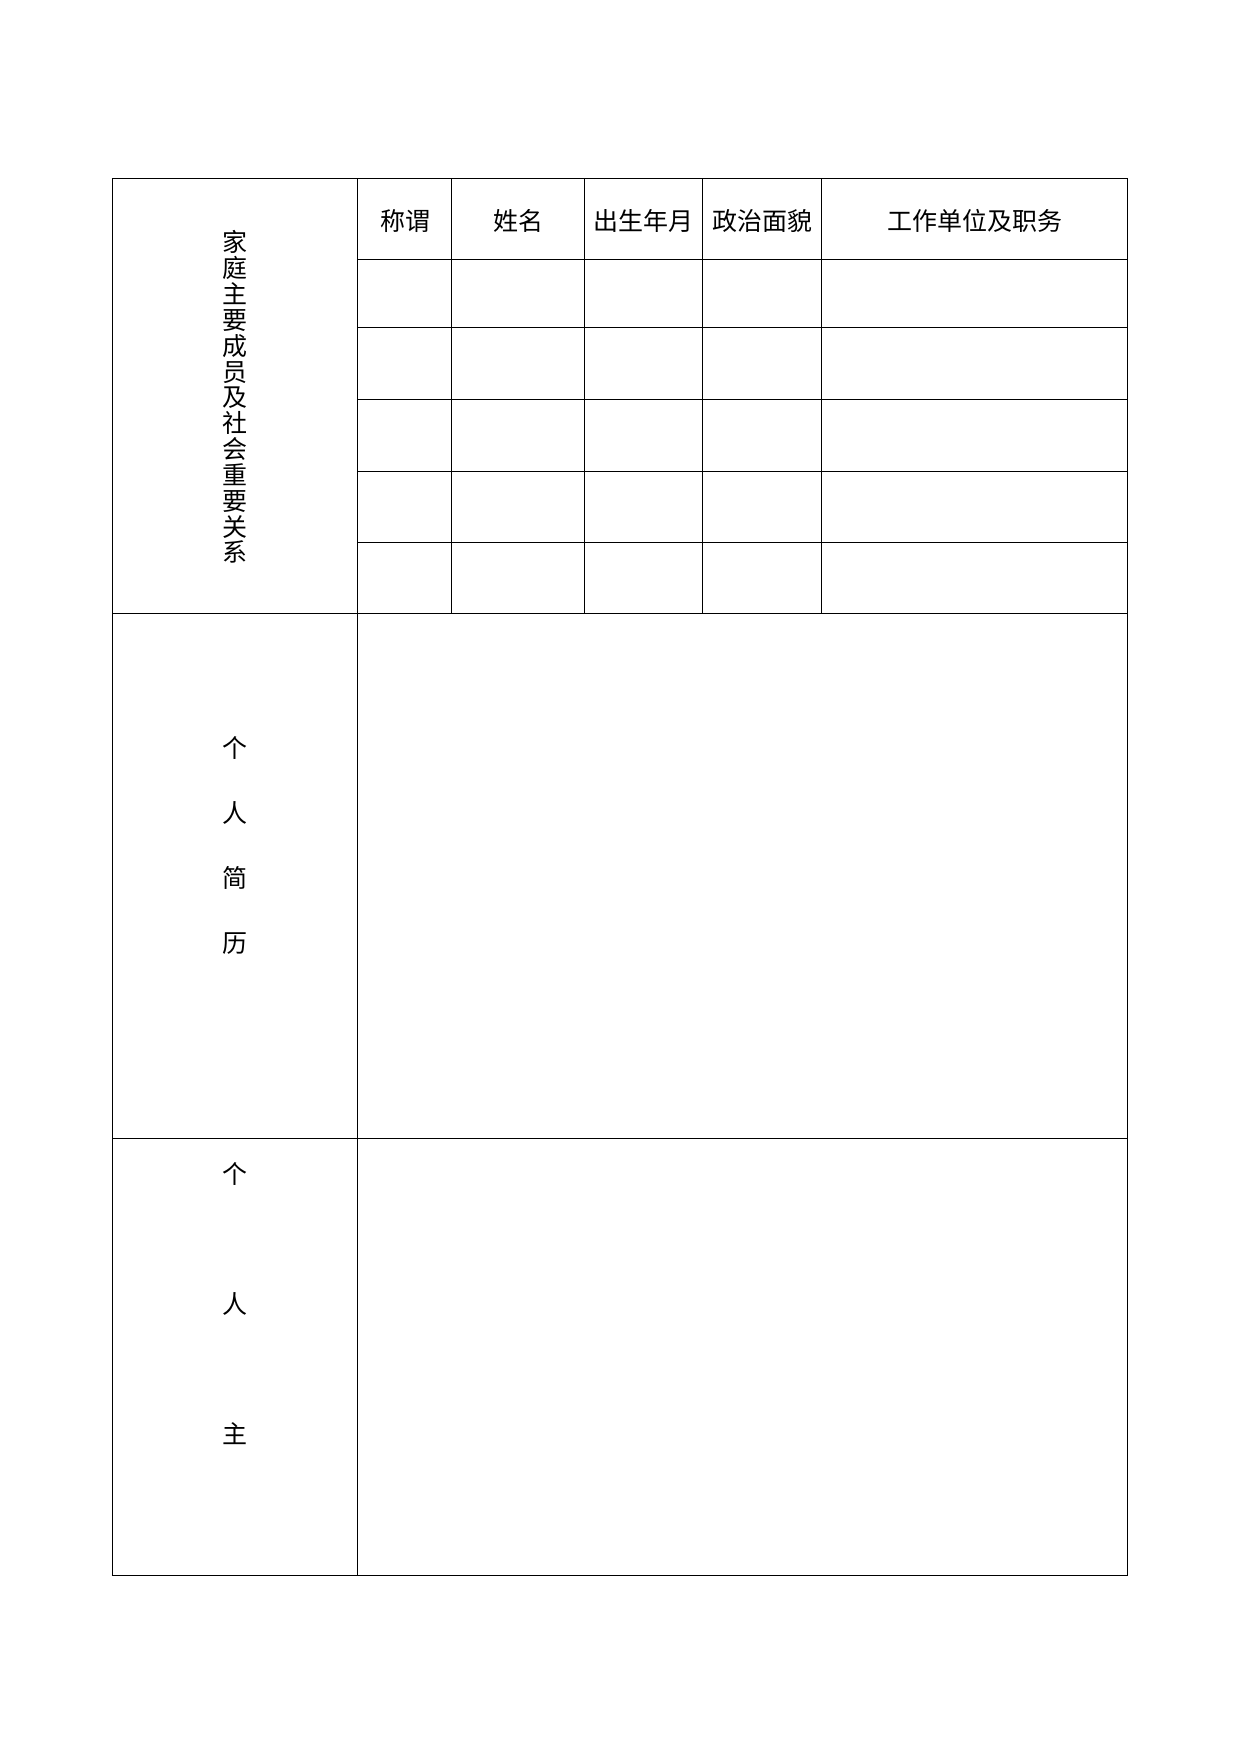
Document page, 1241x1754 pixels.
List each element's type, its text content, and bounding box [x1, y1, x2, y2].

table_cell [585, 472, 702, 542]
table_cell [358, 614, 1127, 1138]
table_cell [358, 543, 451, 613]
table_cell [358, 260, 451, 327]
table_cell [585, 260, 702, 327]
table_cell [822, 472, 1127, 542]
table_cell [452, 400, 584, 471]
table_cell [585, 543, 702, 613]
table_cell [452, 328, 584, 399]
table_cell 姓名 [452, 179, 584, 259]
table_cell 家庭主要成员及社会重要关系 [113, 179, 357, 613]
table_cell 个 人 主 要 工 作 表 现 [113, 1139, 357, 1575]
table_cell 政治面貌 [703, 179, 821, 259]
table_cell [585, 328, 702, 399]
table_cell 称谓 [358, 179, 451, 259]
table_cell 出生年月 [585, 179, 702, 259]
table_cell [358, 472, 451, 542]
table_cell [452, 472, 584, 542]
table_cell [452, 543, 584, 613]
table_cell [822, 543, 1127, 613]
table_cell [703, 328, 821, 399]
table_cell 工作单位及职务 [822, 179, 1127, 259]
table_cell [703, 400, 821, 471]
table_cell [703, 472, 821, 542]
table_cell [358, 1139, 1127, 1575]
table_cell [452, 260, 584, 327]
table_cell [585, 400, 702, 471]
table_cell [358, 400, 451, 471]
table_cell [703, 543, 821, 613]
table_cell [822, 328, 1127, 399]
table_cell [822, 400, 1127, 471]
table_cell [358, 328, 451, 399]
table_cell 个 人 简 历 [113, 614, 357, 1138]
table_cell [822, 260, 1127, 327]
table_cell [703, 260, 821, 327]
